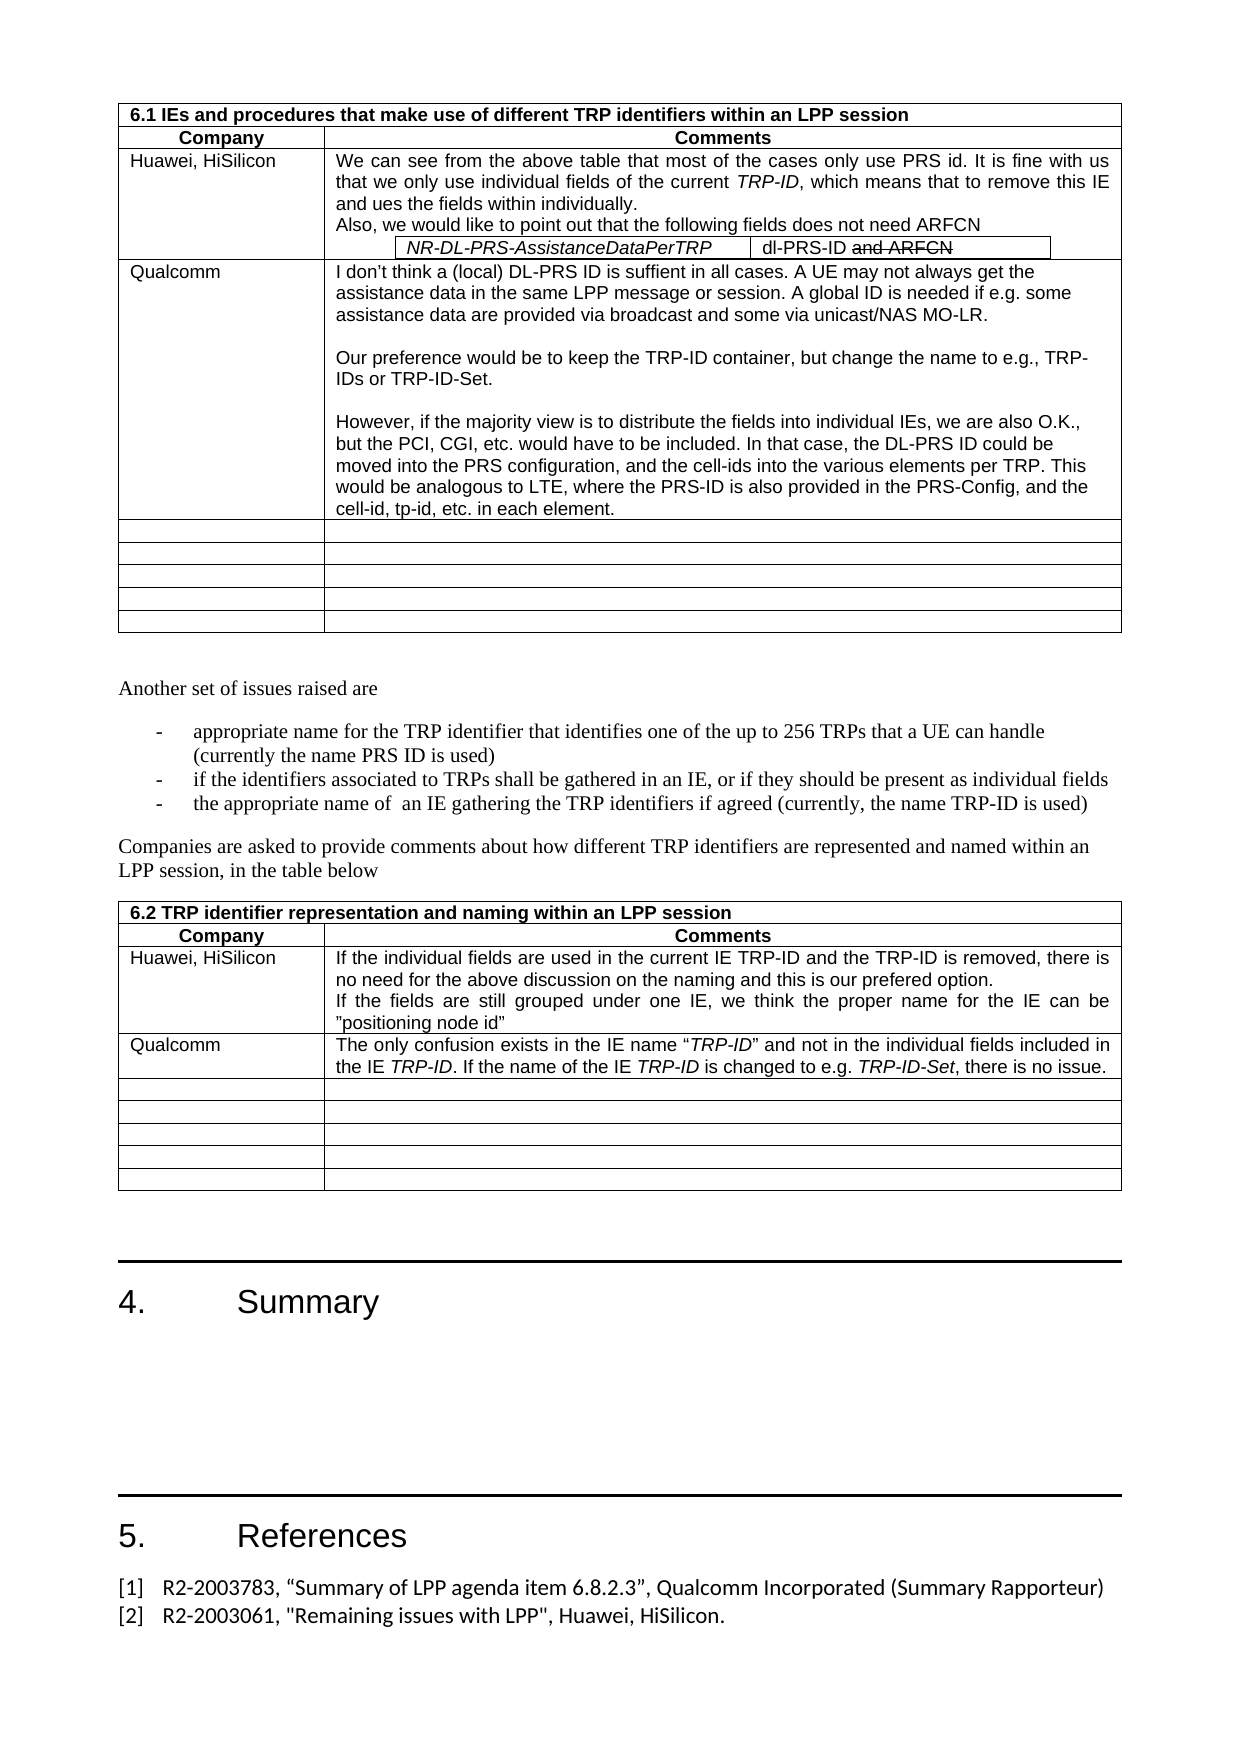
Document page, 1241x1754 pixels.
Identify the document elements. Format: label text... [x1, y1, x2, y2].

table_cell [119, 520, 324, 542]
list the appropriate name of an IE gathering the TRP identifiers if agreed (currently, the name TRP-ID is used) [156, 791, 1122, 815]
table_cell Huawei, HiSilicon [119, 149, 324, 259]
table_cell [119, 543, 324, 564]
list R2-2003783, “Summary of LPP agenda item 6.8.2.3”, Qualcomm Incorporated (Summary Rapporteur) [118, 1573, 1122, 1601]
table_header 6.2 TRP identifier representation and naming within an LPP session [119, 902, 1121, 923]
table_cell Qualcomm [119, 260, 324, 519]
table_cell [325, 1079, 1121, 1100]
table_cell [119, 611, 324, 632]
table_cell [119, 1101, 324, 1123]
text Companies are asked to provide comments about how different TRP identifiers are represented and named within an LPP session, in the table below [118, 834, 1122, 882]
table_cell [119, 1169, 324, 1190]
table_cell Comments [325, 924, 1121, 946]
table_cell I don’t think a (local) DL-PRS ID is suffient in all cases. A UE may not always get the assistance data in the same LPP message or session. A global ID is needed if e.g. some assistance data are provided via broadcast and some via unicast/NAS MO-LR. Our preference would be to keep the TRP-ID container, but change the name to e.g., TRP-IDs or TRP-ID-Set. However, if the majority view is to distribute the fields into individual IEs, we are also O.K., but the PCI, CGI, etc. would have to be included. In that case, the DL-PRS ID could be moved into the PRS configuration, and the cell-ids into the various elements per TRP. This would be analogous to LTE, where the PRS-ID is also provided in the PRS-Config, and the cell-id, tp-id, etc. in each element. [325, 260, 1121, 519]
table_cell Company [119, 924, 324, 946]
table_cell [325, 588, 1121, 609]
table_cell Company [119, 127, 324, 148]
table_cell [325, 1124, 1121, 1145]
table_cell [325, 1101, 1121, 1123]
text Another set of issues raised are [118, 676, 1122, 700]
table_cell If the individual fields are used in the current IE TRP-ID and the TRP-ID is removed, there is no need for the above discussion on the naming and this is our prefered option. If the fields are still grouped under one IE, we think the proper name for the IE can be ”positioning node id” [325, 947, 1121, 1033]
table_cell [325, 543, 1121, 564]
table_cell [325, 565, 1121, 587]
table_cell Huawei, HiSilicon [119, 947, 324, 1033]
table_cell [325, 1146, 1121, 1168]
table_cell [119, 1124, 324, 1145]
table_cell Comments [325, 127, 1121, 148]
table_cell Qualcomm [119, 1034, 324, 1077]
table_cell [325, 1169, 1121, 1190]
table_cell The only confusion exists in the IE name “TRP-ID” and not in the individual fields included in the IE TRP-ID. If the name of the IE TRP-ID is changed to e.g. TRP-ID-Set, there is no issue. [325, 1034, 1121, 1077]
subtitle 4. Summary [118, 1282, 1122, 1321]
list appropriate name for the TRP identifier that identifies one of the up to 256 TRPs that a UE can handle (currently the name PRS ID is used) [156, 719, 1122, 767]
table_cell [119, 1079, 324, 1100]
table_cell [119, 1146, 324, 1168]
list R2-2003061, "Remaining issues with LPP", Huawei, HiSilicon. [118, 1601, 1122, 1629]
list if the identifiers associated to TRPs shall be gathered in an IE, or if they should be present as individual fields [156, 767, 1122, 791]
table_cell We can see from the above table that most of the cases only use PRS id. It is fine with us that we only use individual fields of the current TRP-ID, which means that to remove this IE and ues the fields within individually. Also, we would like to point out that the following fields does not need ARFCN [325, 149, 1121, 259]
table_cell [325, 611, 1121, 632]
table_cell [119, 565, 324, 587]
subtitle 5. References [118, 1516, 1122, 1554]
table_header 6.1 IEs and procedures that make use of different TRP identifiers within an LPP session [119, 104, 1121, 126]
table_cell [119, 588, 324, 609]
table_cell [325, 520, 1121, 542]
